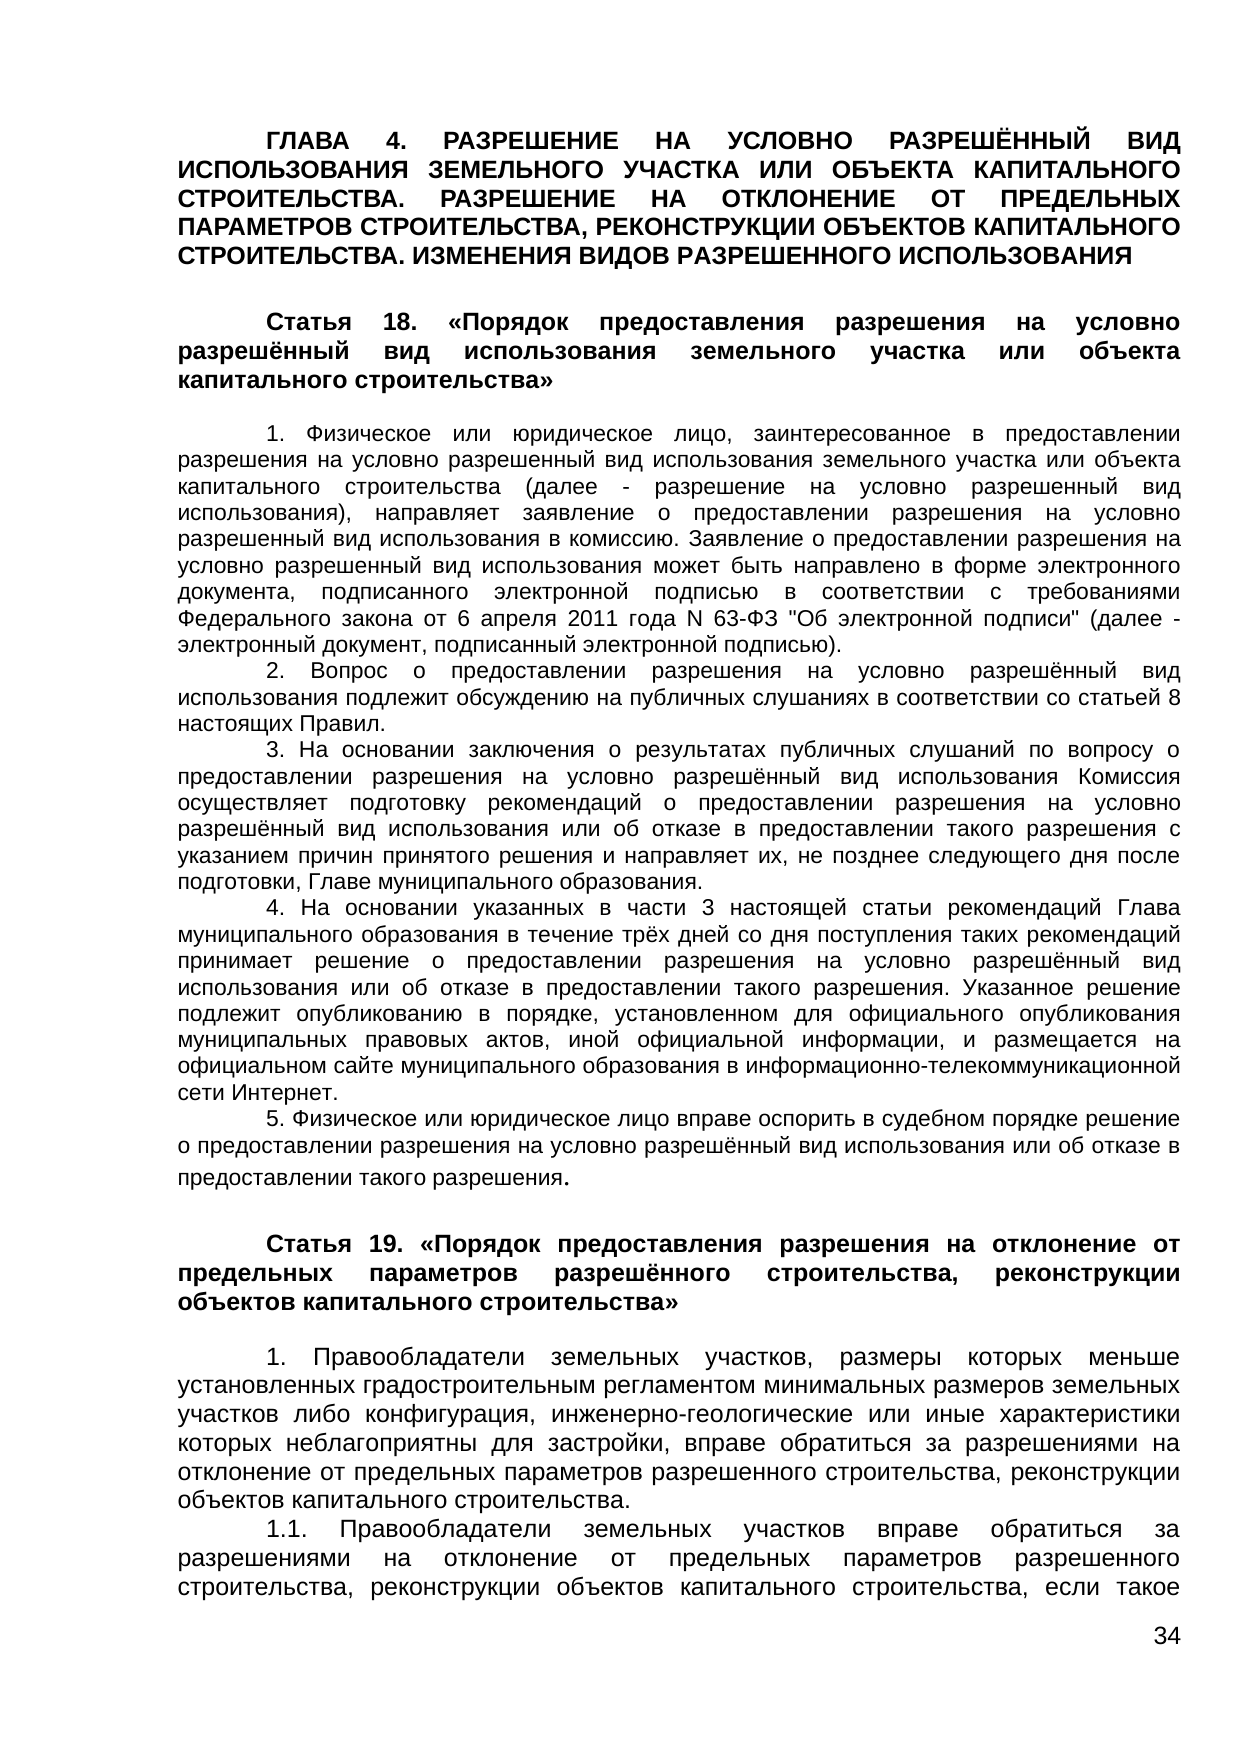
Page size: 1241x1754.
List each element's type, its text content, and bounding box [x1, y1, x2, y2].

text 2. Вопрос о предоставлении разрешения на условно разрешённый вид использования подлежит обсуждению на публичных слушаниях в соответствии со статьей 8 настоящих Правил. [177, 657, 1181, 736]
subtitle ГЛАВА 4. Разрешение на условно разрешённый вид использования земельного участка или объекта капитального строительства. Разрешение на отклонение от предельных параметров строительства, реконструкции объектов капитального строительства. Изменения видов разрешенного использования [177, 126, 1181, 270]
text 1. Правообладатели земельных участков, размеры которых меньше установленных градостроительным регламентом минимальных размеров земельных участков либо конфигурация, инженерно-геологические или иные характеристики которых неблагоприятны для застройки, вправе обратиться за разрешениями на отклонение от предельных параметров разрешенного строительства, реконструкции объектов капитального строительства. [177, 1342, 1181, 1514]
text 1. Физическое или юридическое лицо, заинтересованное в предоставлении разрешения на условно разрешенный вид использования земельного участка или объекта капитального строительства (далее - разрешение на условно разрешенный вид использования), направляет заявление о предоставлении разрешения на условно разрешенный вид использования в комиссию. Заявление о предоставлении разрешения на условно разрешенный вид использования может быть направлено в форме электронного документа, подписанного электронной подписью в соответствии с требованиями Федерального закона от 6 апреля 2011 года N 63-ФЗ "Об электронной подписи" (далее - электронный документ, подписанный электронной подписью). [177, 420, 1181, 657]
text 3. На основании заключения о результатах публичных слушаний по вопросу о предоставлении разрешения на условно разрешённый вид использования Комиссия осуществляет подготовку рекомендаций о предоставлении разрешения на условно разрешённый вид использования или об отказе в предоставлении такого разрешения с указанием причин принятого решения и направляет их, не позднее следующего дня после подготовки, Главе муниципального образования. [177, 736, 1181, 894]
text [177, 1514, 1181, 1600]
subtitle Статья 19. «Порядок предоставления разрешения на отклонение от предельных параметров разрешённого строительства, реконструкции объектов капитального строительства» [177, 1229, 1181, 1315]
text 4. На основании указанных в части 3 настоящей статьи рекомендаций Глава муниципального образования в течение трёх дней со дня поступления таких рекомендаций принимает решение о предоставлении разрешения на условно разрешённый вид использования или об отказе в предоставлении такого разрешения. Указанное решение подлежит опубликованию в порядке, установленном для официального опубликования муниципальных правовых актов, иной официальной информации, и размещается на официальном сайте муниципального образования в информационно-телекоммуникационной сети Интернет. [177, 894, 1181, 1105]
subtitle Статья 18. «Порядок предоставления разрешения на условно разрешённый вид использования земельного участка или объекта капитального строительства» [177, 307, 1181, 394]
text 5. Физическое или юридическое лицо вправе оспорить в судебном порядке решение о предоставлении разрешения на условно разрешённый вид использования или об отказе в предоставлении такого разрешения. [177, 1105, 1181, 1191]
